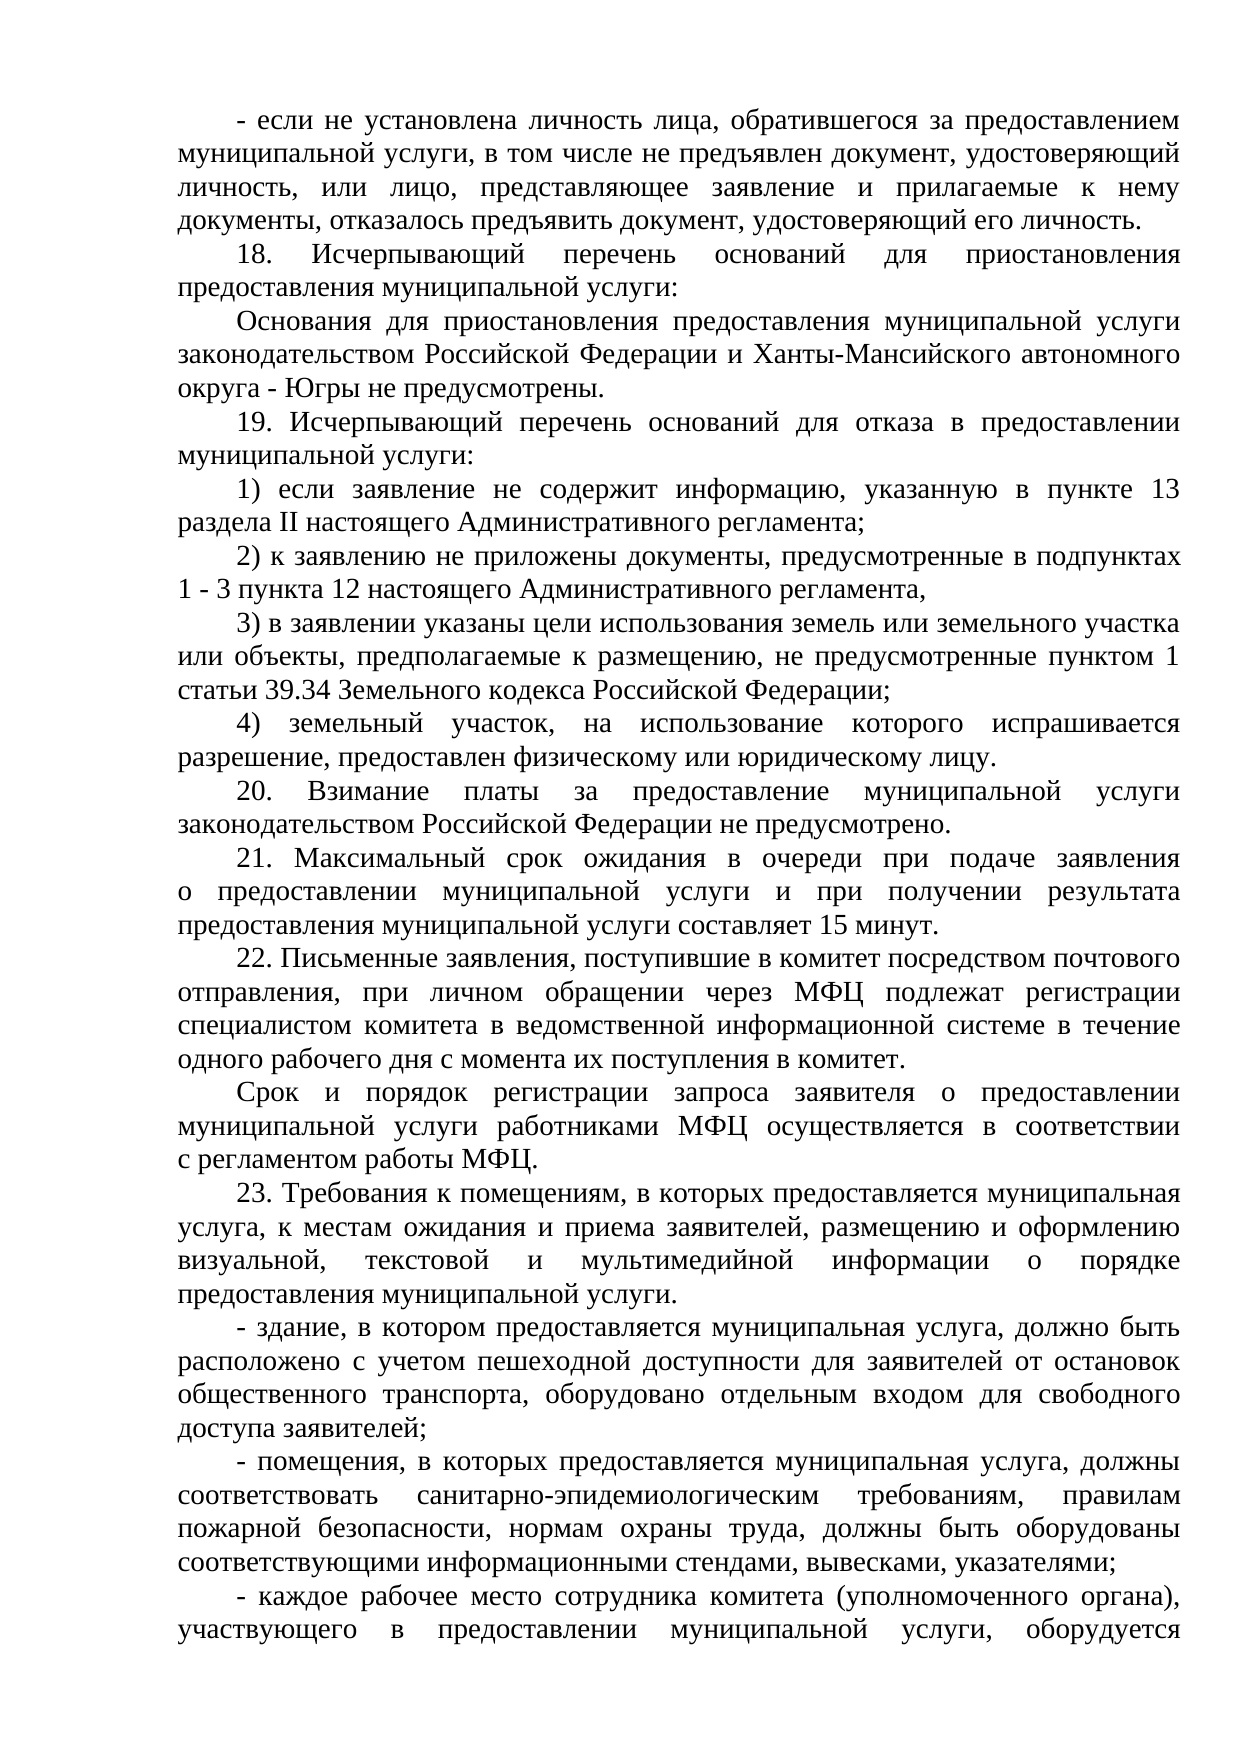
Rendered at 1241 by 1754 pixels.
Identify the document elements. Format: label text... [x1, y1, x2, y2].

text Основания для приостановления предоставления муниципальной услуги законодательством Российской Федерации и Ханты-Мансийского автономного округа - Югры не предусмотрены. [177, 303, 1181, 404]
text 3) в заявлении указаны цели использования земель или земельного участка или объекты, предполагаемые к размещению, не предусмотренные пунктом 1 статьи 39.34 Земельного кодекса Российской Федерации; [177, 605, 1181, 706]
text 22. Письменные заявления, поступившие в комитет посредством почтового отправления, при личном обращении через МФЦ подлежат регистрации специалистом комитета в ведомственной информационной системе в течение одного рабочего дня с момента их поступления в комитет. [177, 940, 1181, 1074]
text - здание, в котором предоставляется муниципальная услуга, должно быть расположено с учетом пешеходной доступности для заявителей от остановок общественного транспорта, оборудовано отдельным входом для свободного доступа заявителей; [177, 1309, 1181, 1443]
text - помещения, в которых предоставляется муниципальная услуга, должны соответствовать санитарно-эпидемиологическим требованиям, правилам пожарной безопасности, нормам охраны труда, должны быть оборудованы соответствующими информационными стендами, вывесками, указателями; [177, 1443, 1181, 1578]
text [177, 1578, 1181, 1645]
text - если не установлена личность лица, обратившегося за предоставлением муниципальной услуги, в том числе не предъявлен документ, удостоверяющий личность, или лицо, представляющее заявление и прилагаемые к нему документы, отказалось предъявить документ, удостоверяющий его личность. [177, 102, 1181, 236]
text 4) земельный участок, на использование которого испрашивается разрешение, предоставлен физическому или юридическому лицу. [177, 706, 1181, 773]
text 23. Требования к помещениям, в которых предоставляется муниципальная услуга, к местам ожидания и приема заявителей, размещению и оформлению визуальной, текстовой и мультимедийной информации о порядке предоставления муниципальной услуги. [177, 1175, 1181, 1309]
text 18. Исчерпывающий перечень оснований для приостановления предоставления муниципальной услуги: [177, 236, 1181, 303]
text 20. Взимание платы за предоставление муниципальной услуги законодательством Российской Федерации не предусмотрено. [177, 773, 1181, 840]
text Срок и порядок регистрации запроса заявителя о предоставлении муниципальной услуги работниками МФЦ осуществляется в соответствии с регламентом работы МФЦ. [177, 1074, 1181, 1175]
text 21. Максимальный срок ожидания в очереди при подаче заявления о предоставлении муниципальной услуги и при получении результата предоставления муниципальной услуги составляет 15 минут. [177, 840, 1181, 940]
text 1) если заявление не содержит информацию, указанную в пункте 13 раздела II настоящего Административного регламента; [177, 471, 1181, 538]
text 19. Исчерпывающий перечень оснований для отказа в предоставлении муниципальной услуги: [177, 404, 1181, 471]
text 2) к заявлению не приложены документы, предусмотренные в подпунктах 1 - 3 пункта 12 настоящего Административного регламента, [177, 538, 1181, 605]
